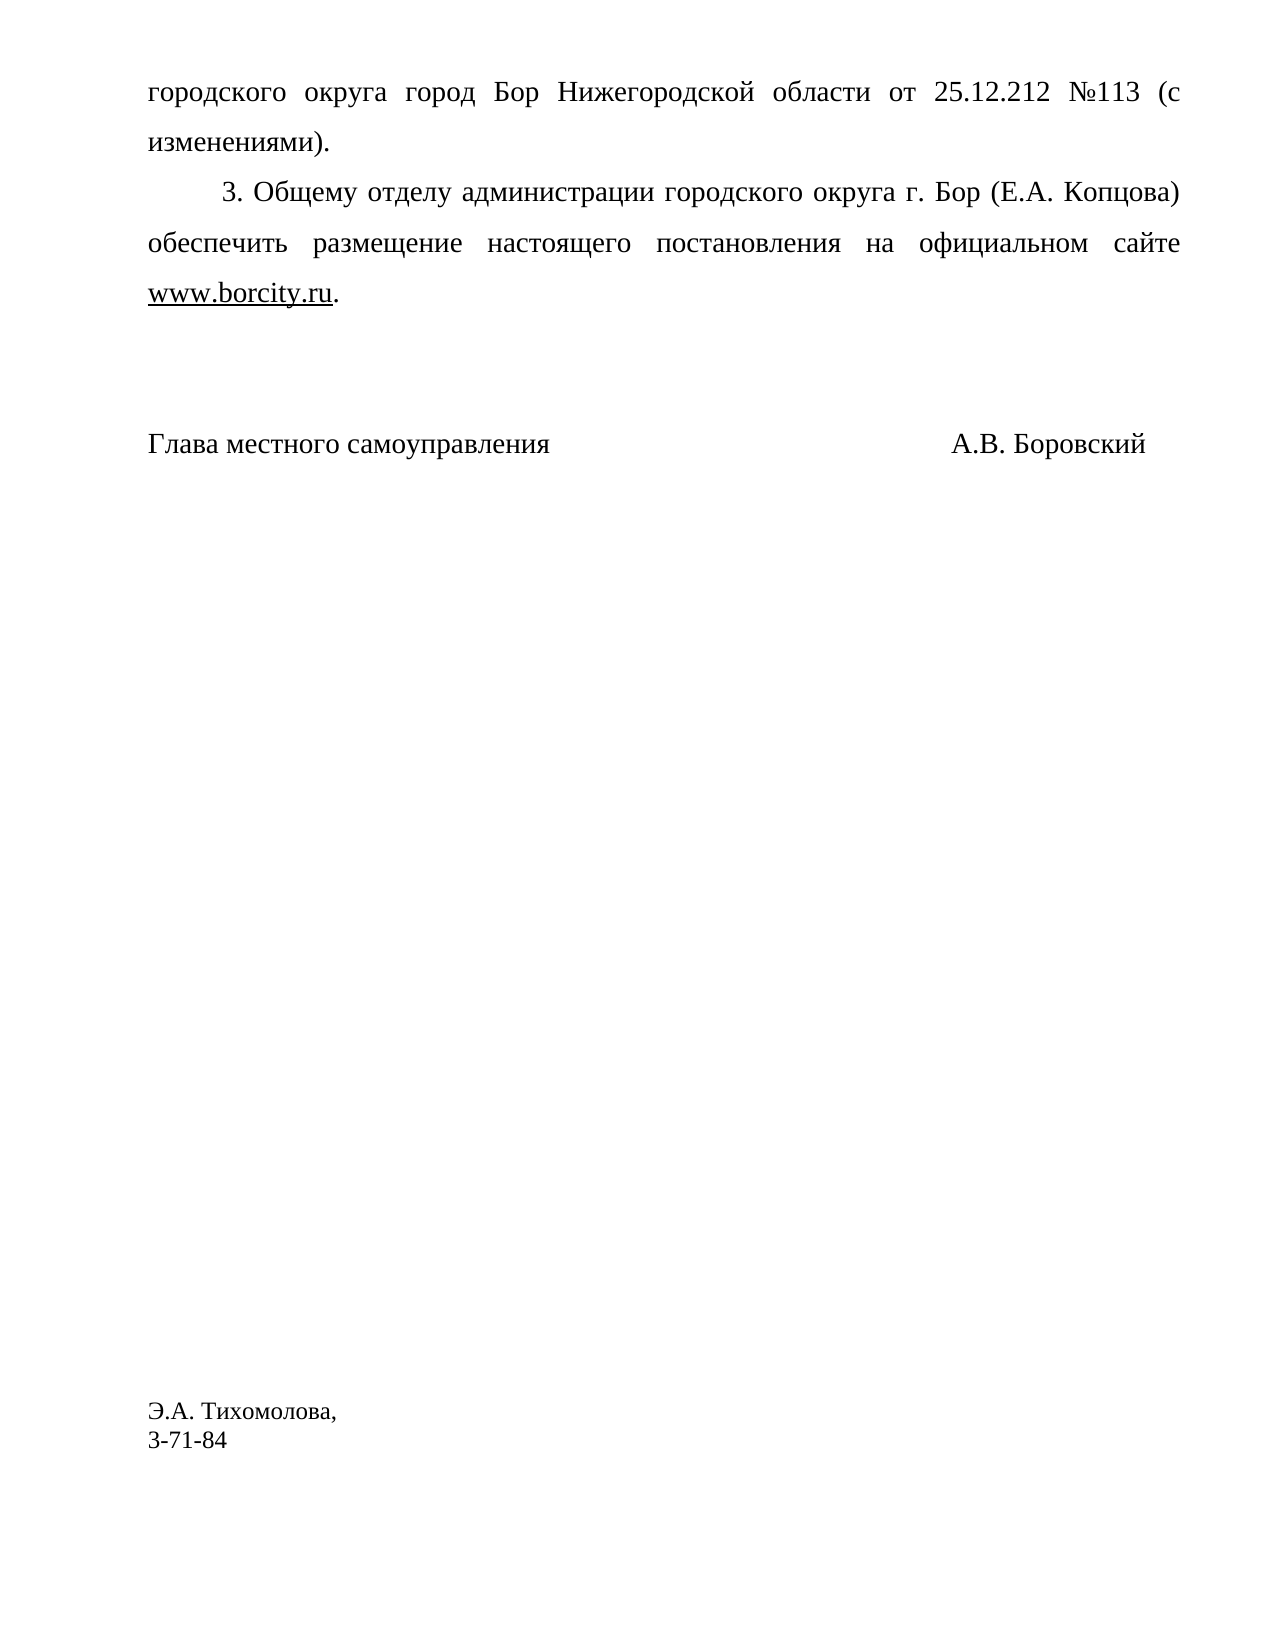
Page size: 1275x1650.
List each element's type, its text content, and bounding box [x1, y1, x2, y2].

text Э.А. Тихомолова, [148, 1396, 1181, 1425]
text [148, 74, 1181, 158]
text 3. Общему отделу администрации городского округа г. Бор (Е.А. Копцова) обеспечить размещение настоящего постановления на официальном сайте www.borcity.ru. [148, 174, 1181, 309]
text 3-71-84 [148, 1425, 1181, 1454]
text Глава местного самоуправления А.В. Боровский [148, 426, 1181, 459]
